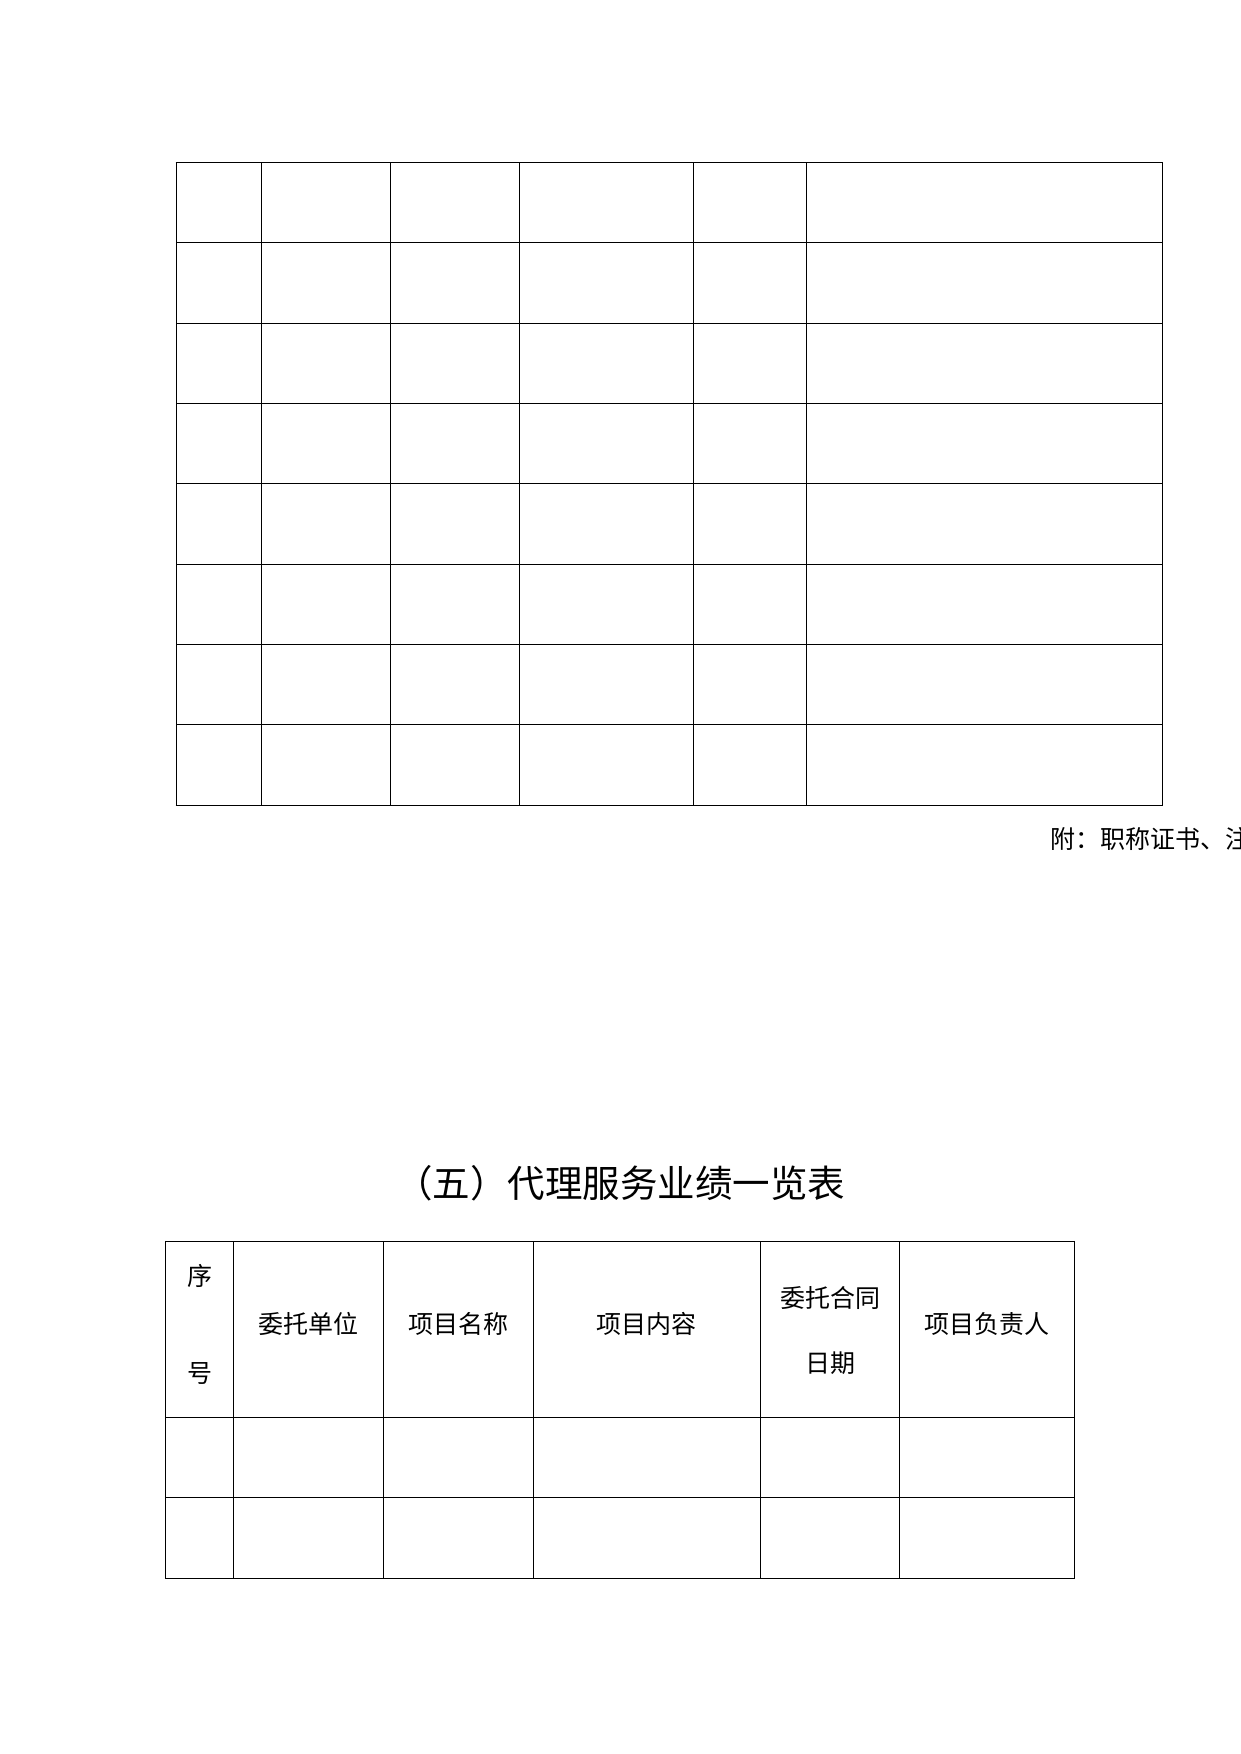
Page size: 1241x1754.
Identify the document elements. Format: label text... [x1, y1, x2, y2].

table_cell [534, 1418, 760, 1497]
table_header 委托单位 [234, 1242, 383, 1417]
text （五）代理服务业绩一览表 [187, 1149, 1053, 1214]
table_cell [694, 725, 806, 804]
table_cell [694, 324, 806, 403]
table_cell [520, 565, 693, 644]
table_cell [177, 404, 261, 483]
table_cell [177, 484, 261, 563]
table_cell [262, 565, 390, 644]
table_cell [391, 645, 519, 724]
table_cell [900, 1498, 1074, 1577]
table_cell [166, 1498, 233, 1577]
text 附：职称证书、注册证书复印件 [1050, 806, 1240, 871]
table_cell [384, 1418, 533, 1497]
table_cell [391, 243, 519, 323]
table_cell [694, 565, 806, 644]
table_cell [694, 645, 806, 724]
table_cell [262, 645, 390, 724]
table_cell [262, 243, 390, 323]
table_cell [520, 243, 693, 323]
table_cell [807, 324, 1162, 403]
table_header 委托合同 日期 [761, 1242, 899, 1417]
table_cell [177, 163, 261, 242]
table_cell [262, 725, 390, 804]
table_cell [694, 484, 806, 563]
table_cell [177, 243, 261, 323]
table_cell [262, 404, 390, 483]
table_cell [520, 324, 693, 403]
table_cell [807, 484, 1162, 563]
table_cell [391, 163, 519, 242]
table_cell [177, 645, 261, 724]
table_cell [761, 1498, 899, 1577]
table_header 项目内容 [534, 1242, 760, 1417]
table_cell [177, 324, 261, 403]
table_cell [177, 565, 261, 644]
table_header 序号 [166, 1242, 233, 1417]
table_cell [391, 324, 519, 403]
table_cell [761, 1418, 899, 1497]
table_cell [177, 725, 261, 804]
table_cell [807, 243, 1162, 323]
table_cell [391, 404, 519, 483]
table_cell [807, 565, 1162, 644]
table_cell [807, 404, 1162, 483]
table_cell [262, 484, 390, 563]
table_cell [694, 243, 806, 323]
table_cell [262, 324, 390, 403]
table_cell [520, 484, 693, 563]
table_cell [520, 645, 693, 724]
table_cell [807, 645, 1162, 724]
table_cell [262, 163, 390, 242]
table_cell [391, 484, 519, 563]
table_cell [391, 565, 519, 644]
table_cell [694, 404, 806, 483]
table_cell [520, 725, 693, 804]
table_cell [807, 725, 1162, 804]
table_cell [234, 1418, 383, 1497]
table_cell [694, 163, 806, 242]
table_cell [520, 404, 693, 483]
table_header 项目负责人 [900, 1242, 1074, 1417]
table_header 项目名称 [384, 1242, 533, 1417]
table_cell [384, 1498, 533, 1577]
table_cell [807, 163, 1162, 242]
table_cell [391, 725, 519, 804]
table_cell [520, 163, 693, 242]
table_cell [534, 1498, 760, 1577]
table_cell [234, 1498, 383, 1577]
table_cell [900, 1418, 1074, 1497]
table_cell [166, 1418, 233, 1497]
